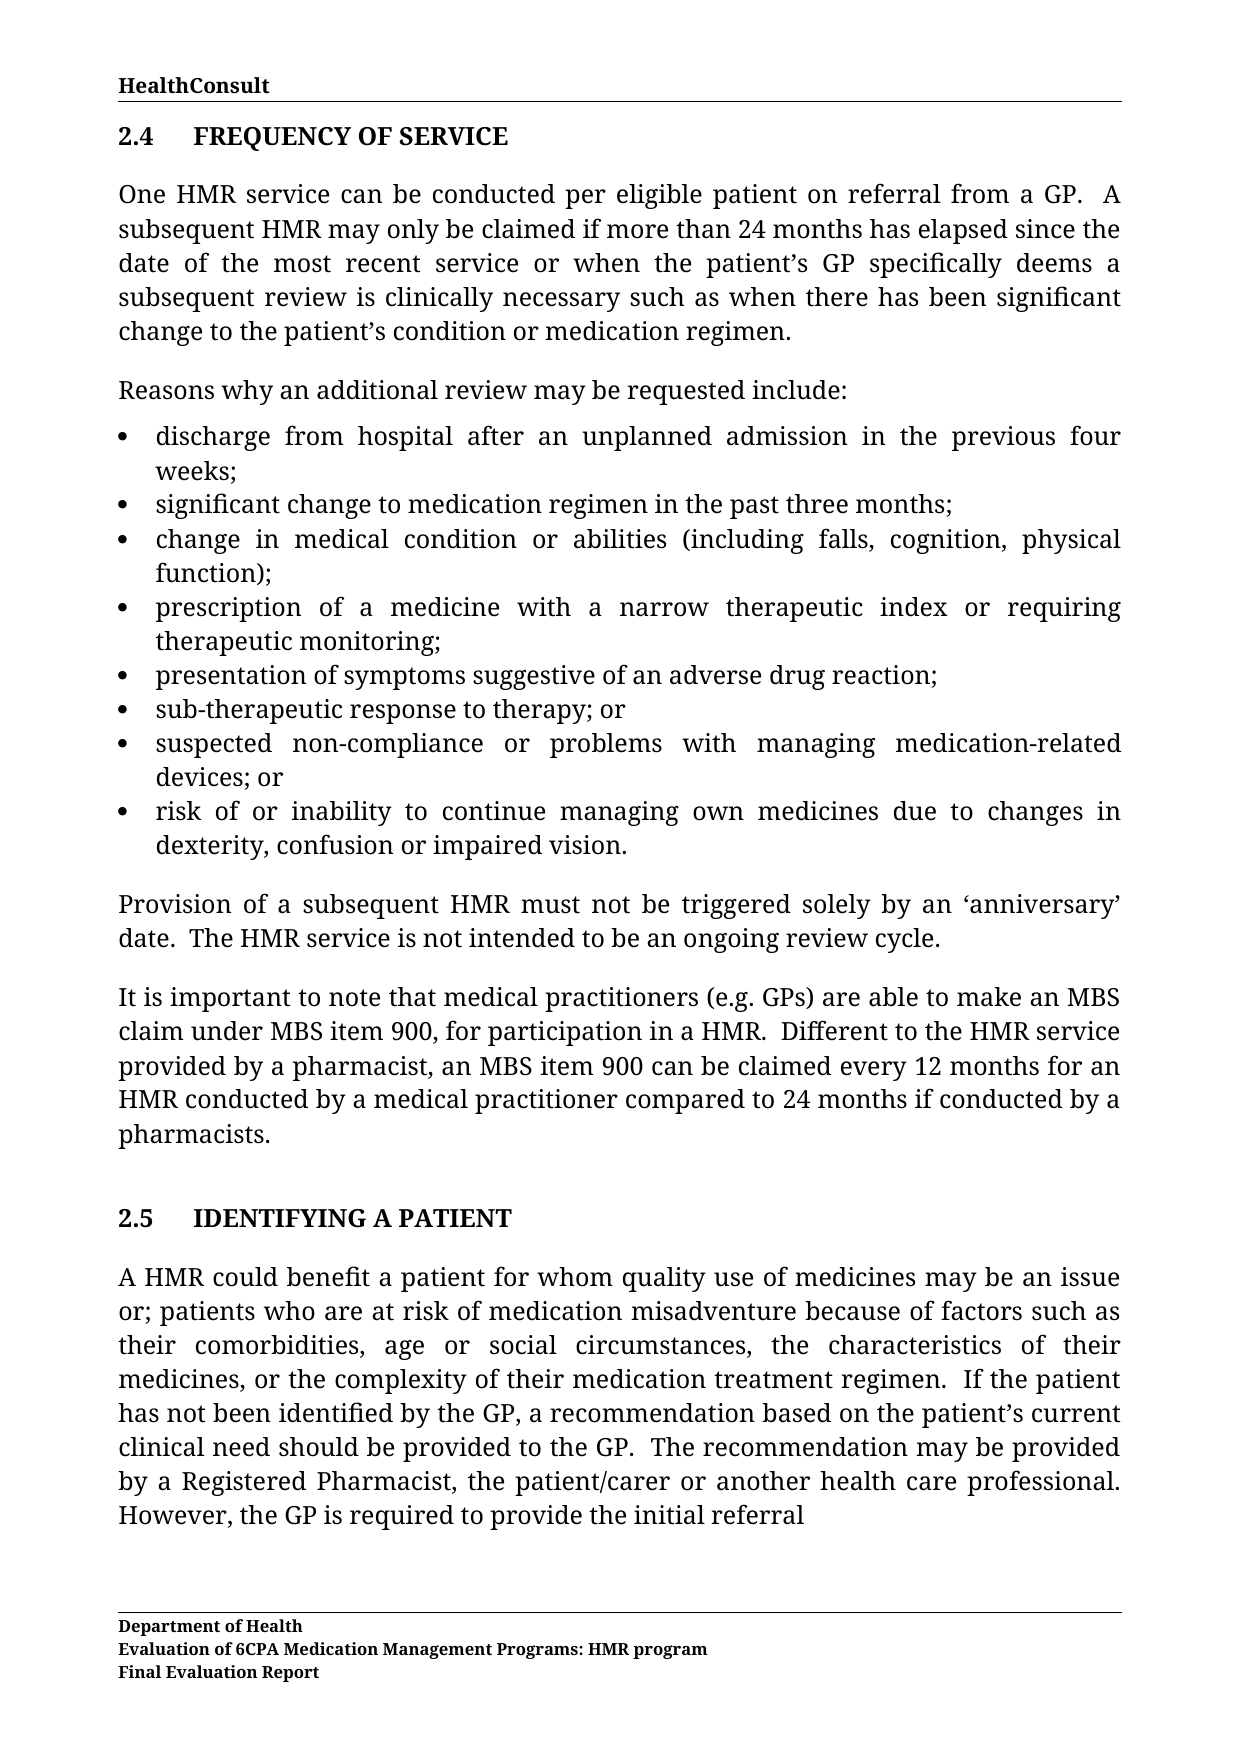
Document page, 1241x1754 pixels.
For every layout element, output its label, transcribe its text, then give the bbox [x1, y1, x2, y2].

text Reasons why an additional review may be requested include: [118, 372, 1122, 407]
text significant change to medication regimen in the past three months; [118, 487, 1122, 521]
text prescription of a medicine with a narrow therapeutic index or requiring therapeutic monitoring; [118, 589, 1122, 657]
text suspected non-compliance or problems with managing medication-related devices; or [118, 726, 1122, 794]
subtitle Identifying a patient [118, 1200, 1122, 1234]
subtitle Frequency of service [118, 118, 1122, 152]
text risk of or inability to continue managing own medicines due to changes in dexterity, confusion or impaired vision. [118, 794, 1122, 862]
text sub-therapeutic response to therapy; or [118, 692, 1122, 726]
text Provision of a subsequent HMR must not be triggered solely by an ‘anniversary’ date. The HMR service is not intended to be an ongoing review cycle. [118, 887, 1122, 955]
text One HMR service can be conducted per eligible patient on referral from a GP. A subsequent HMR may only be claimed if more than 24 months has elapsed since the date of the most recent service or when the patient’s GP specifically deems a subsequent review is clinically necessary such as when there has been significant change to the patient’s condition or medication regimen. [118, 177, 1122, 347]
text It is important to note that medical practitioners (e.g. GPs) are able to make an MBS claim under MBS item 900, for participation in a HMR. Different to the HMR service provided by a pharmacist, an MBS item 900 can be claimed every 12 months for an HMR conducted by a medical practitioner compared to 24 months if conducted by a pharmacists. [118, 980, 1122, 1150]
text A HMR could benefit a patient for whom quality use of medicines may be an issue or; patients who are at risk of medication misadventure because of factors such as their comorbidities, age or social circumstances, the characteristics of their medicines, or the complexity of their medication treatment regimen. If the patient has not been identified by the GP, a recommendation based on the patient’s current clinical need should be provided to the GP. The recommendation may be provided by a Registered Pharmacist, the patient/carer or another health care professional. However, the GP is required to provide the initial referral [118, 1259, 1122, 1532]
text discharge from hospital after an unplanned admission in the previous four weeks; [118, 419, 1122, 487]
text change in medical condition or abilities (including falls, cognition, physical function); [118, 521, 1122, 589]
text presentation of symptoms suggestive of an adverse drug reaction; [118, 657, 1122, 692]
